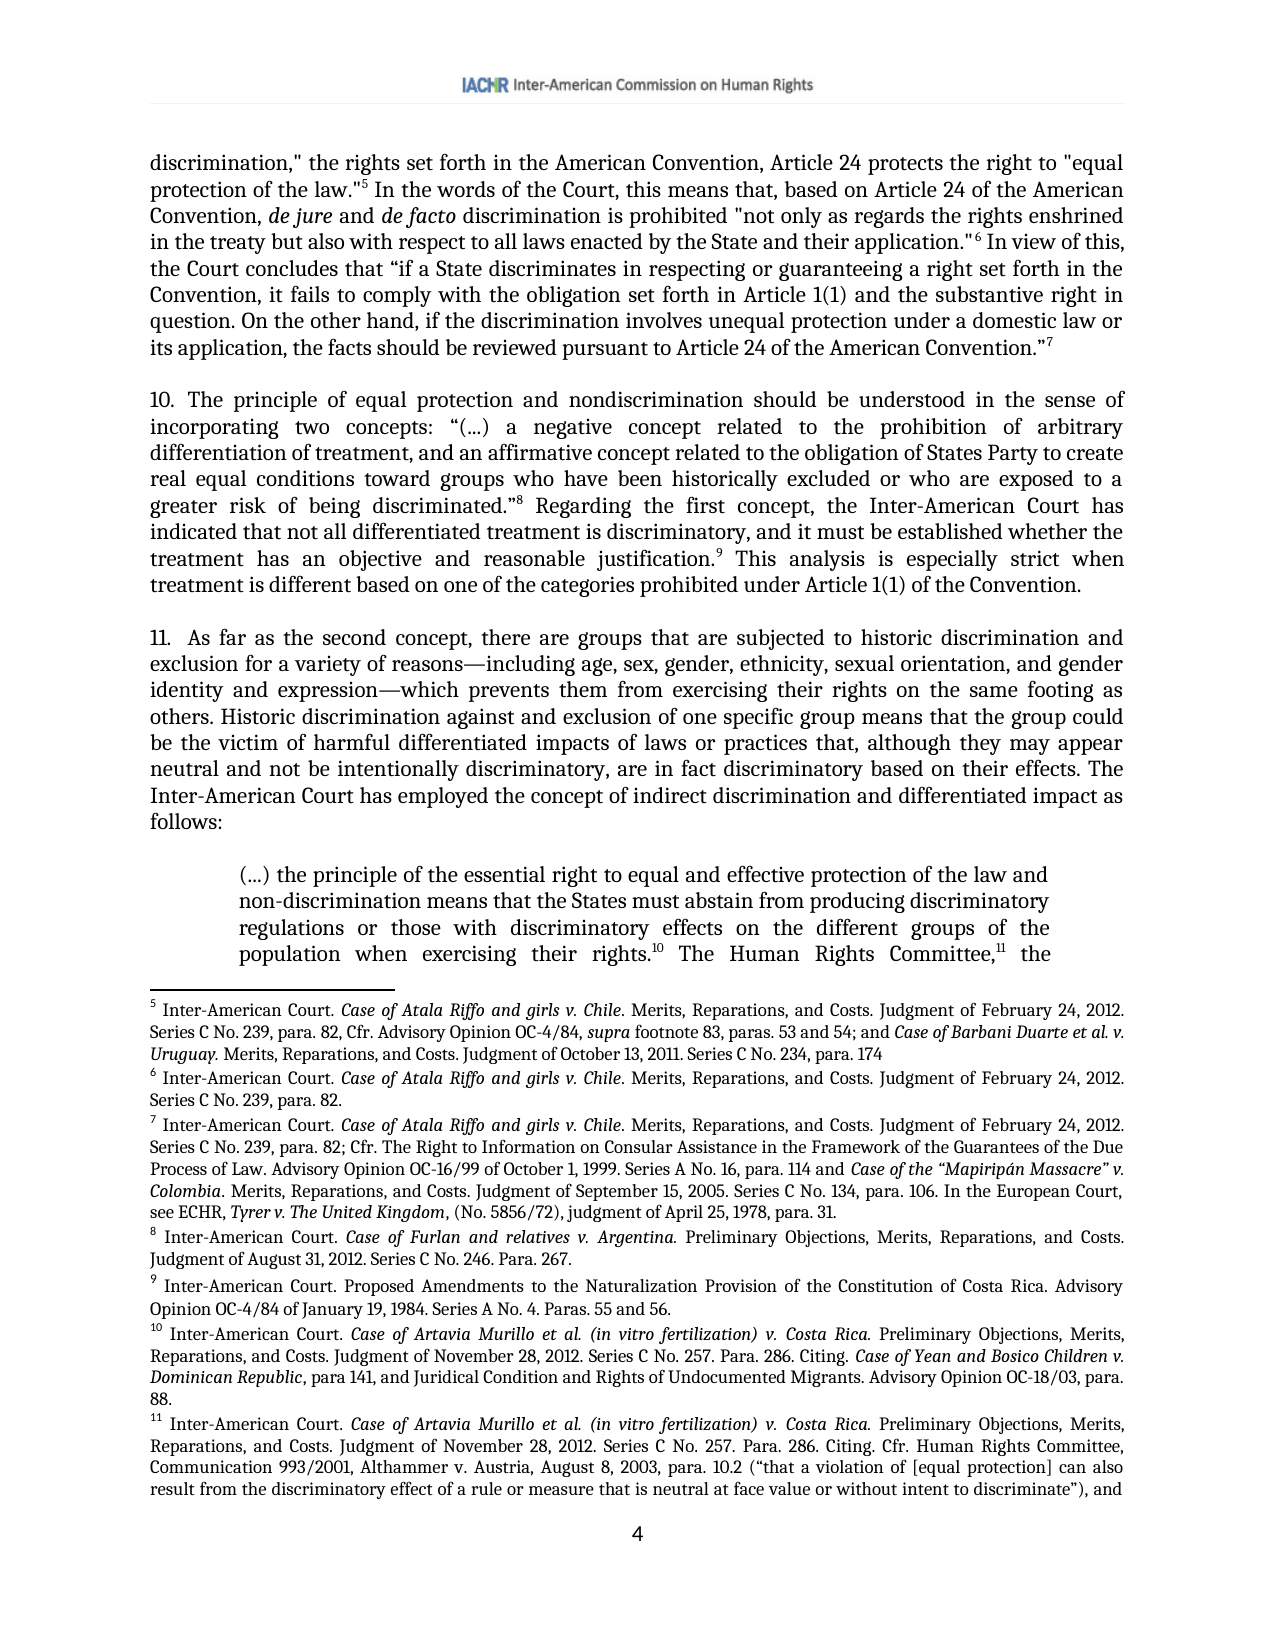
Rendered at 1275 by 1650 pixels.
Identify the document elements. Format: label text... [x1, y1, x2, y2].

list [150, 150, 1125, 361]
list The principle of equal protection and nondiscrimination should be understood in the sense of incorporating two concepts: “(...) a negative concept related to the prohibition of arbitrary differentiation of treatment, and an affirmative concept related to the obligation of States Party to create real equal conditions toward groups who have been historically excluded or who are exposed to a greater risk of being discriminated.” Regarding the first concept, the Inter-American Court has indicated that not all differentiated treatment is discriminatory, and it must be established whether the treatment has an objective and reasonable justification. This analysis is especially strict when treatment is different based on one of the categories prohibited under Article 1(1) of the Convention. [150, 387, 1125, 598]
picture [451, 75, 825, 95]
text (...) the principle of the essential right to equal and effective protection of the law and non-discrimination means that the States must abstain from producing discriminatory regulations or those with discriminatory effects on the different groups of the population when exercising their rights. The Human Rights Committee, the Committee on the Elimination of Racial Discrimination, the Committee on the Elimination of Discrimination against Women, and the Committee on Economic, Social and Cultural Rights have recognized the concept of indirect discrimination. The concept means that a law or practice that appears to be neutral can have particularly negative repercussions on an individual or group with certain characteristics. [239, 862, 1051, 967]
list As far as the second concept, there are groups that are subjected to historic discrimination and exclusion for a variety of reasons—including age, sex, gender, ethnicity, sexual orientation, and gender identity and expression—which prevents them from exercising their rights on the same footing as others. Historic discrimination against and exclusion of one specific group means that the group could be the victim of harmful differentiated impacts of laws or practices that, although they may appear neutral and not be intentionally discriminatory, are in fact discriminatory based on their effects. The Inter-American Court has employed the concept of indirect discrimination and differentiated impact as follows: [150, 624, 1125, 835]
